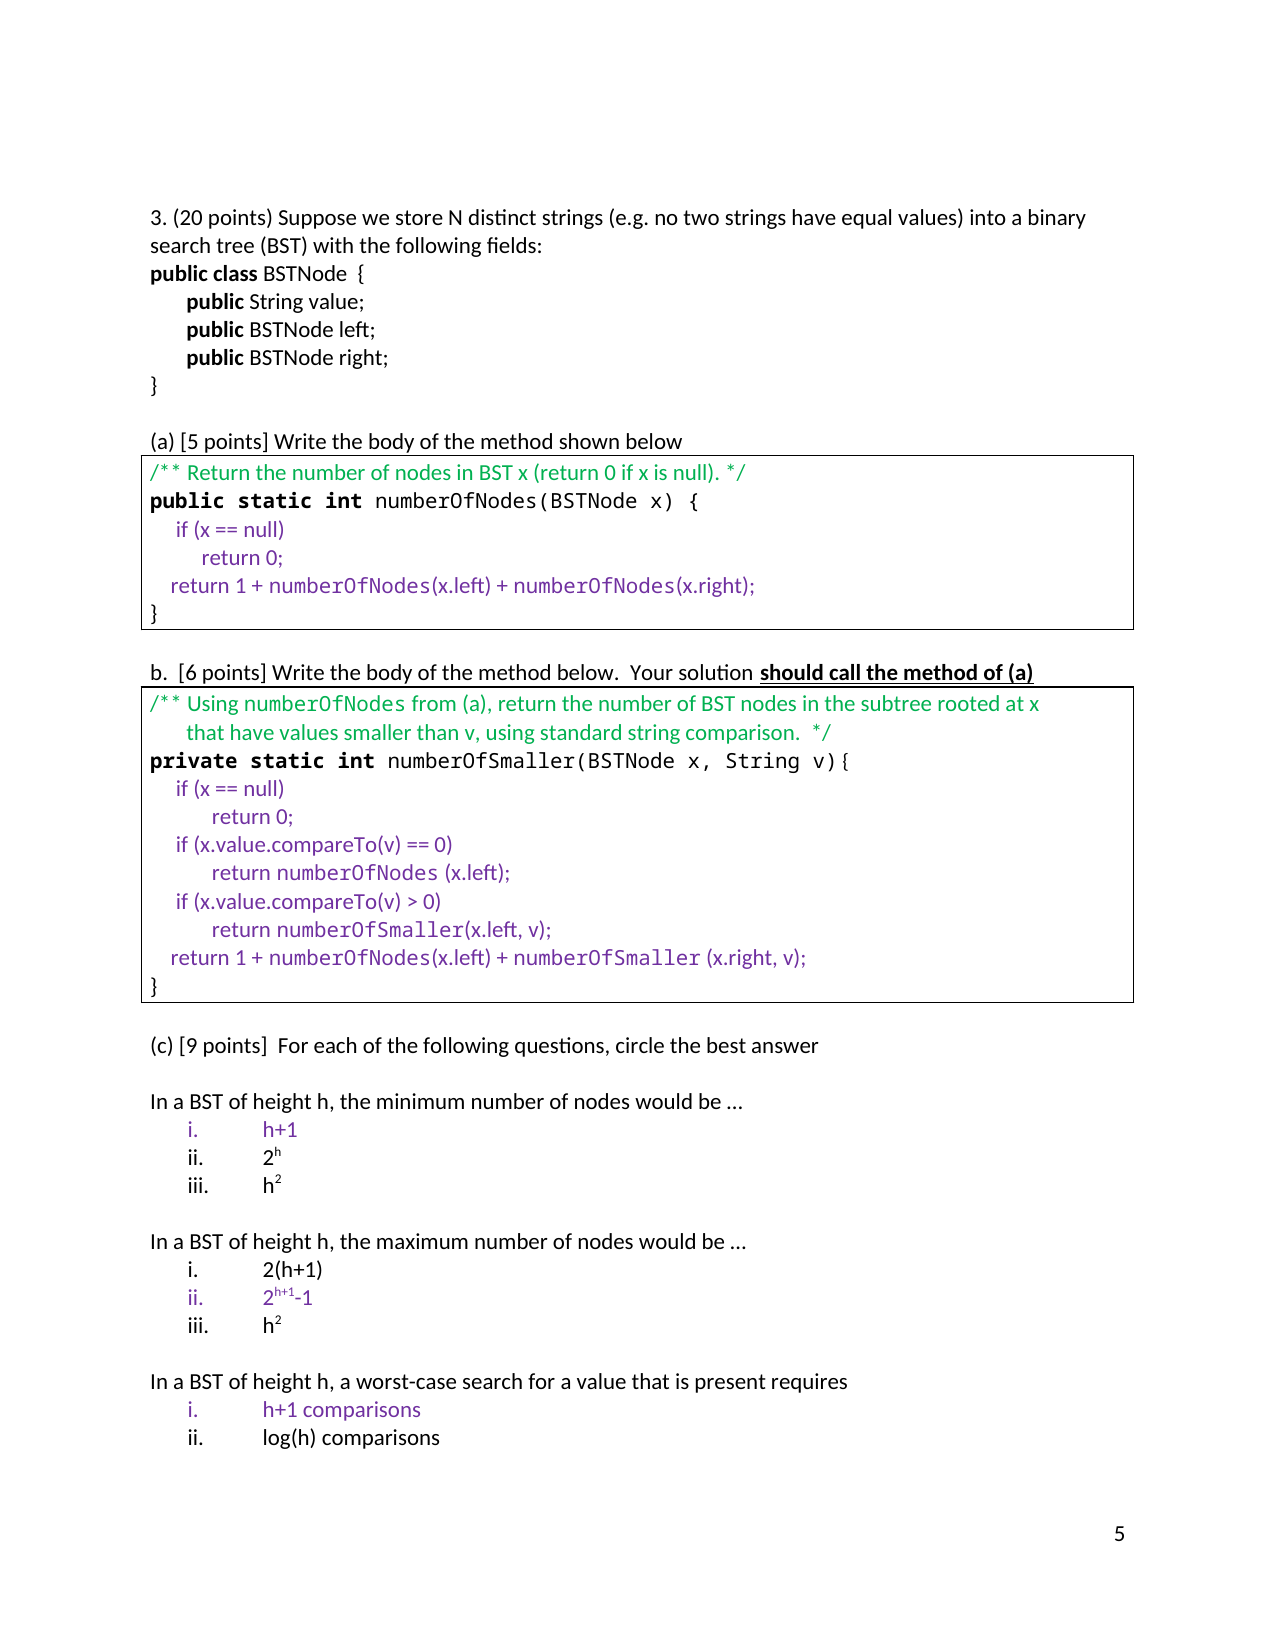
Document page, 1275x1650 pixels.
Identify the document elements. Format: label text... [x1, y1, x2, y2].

text if (x.value.compareTo(v) > 0) [150, 887, 1125, 915]
text (a) [5 points] Write the body of the method shown below [150, 427, 1125, 455]
text return 1 + numberOfNodes(x.left) + numberOfNodes(x.right); [150, 571, 1125, 596]
text (c) [9 points] For each of the following questions, circle the best answer [150, 1031, 1125, 1059]
text if (x.value.compareTo(v) == 0) [150, 831, 1125, 858]
text return 0; [150, 802, 1125, 831]
text In a BST of height h, the minimum number of nodes would be … [150, 1087, 1125, 1115]
text public class BSTNode { [150, 259, 1125, 287]
list h2 [187, 1171, 1125, 1199]
list h+1 [187, 1115, 1125, 1143]
text public BSTNode left; [150, 315, 1125, 343]
text 3. (20 points) Suppose we store N distinct strings (e.g. no two strings have equal values) into a binary search tree (BST) with the following fields: [150, 203, 1125, 259]
text return numberOfNodes (x.left); [150, 858, 1125, 887]
text In a BST of height h, the maximum number of nodes would be … [150, 1227, 1125, 1255]
text b. [6 points] Write the body of the method below. Your solution should call the method of (a) [150, 658, 1125, 686]
list 2h+1-1 [187, 1283, 1125, 1311]
text public BSTNode right; [150, 343, 1125, 371]
text } [150, 371, 1125, 399]
list log(h) comparisons [187, 1423, 1125, 1451]
text private static int numberOfSmaller(BSTNode x, String v) { [150, 746, 1125, 774]
list h+1 comparisons [187, 1395, 1125, 1423]
text public String value; [150, 287, 1125, 315]
text return 1 + numberOfNodes(x.left) + numberOfSmaller (x.right, v); [150, 943, 1125, 969]
text /** Return the number of nodes in BST x (return 0 if x is null). */ [142, 456, 1133, 486]
text In a BST of height h, a worst-case search for a value that is present requires [150, 1367, 1125, 1395]
list h2 [187, 1311, 1125, 1339]
text if (x == null) [150, 515, 1125, 543]
list 2(h+1) [187, 1255, 1125, 1283]
list 2h [187, 1143, 1125, 1171]
text } [142, 969, 1133, 1002]
text if (x == null) [150, 774, 1125, 802]
text public static int numberOfNodes(BSTNode x) { [150, 486, 1125, 515]
text } [142, 596, 1133, 629]
text return numberOfSmaller(x.left, v); [150, 915, 1125, 943]
text return 0; [150, 543, 1125, 571]
text /** Using numberOfNodes from (a), return the number of BST nodes in the subtree rooted at x that have values smaller than v, using standard string comparison. */ [142, 688, 1133, 746]
